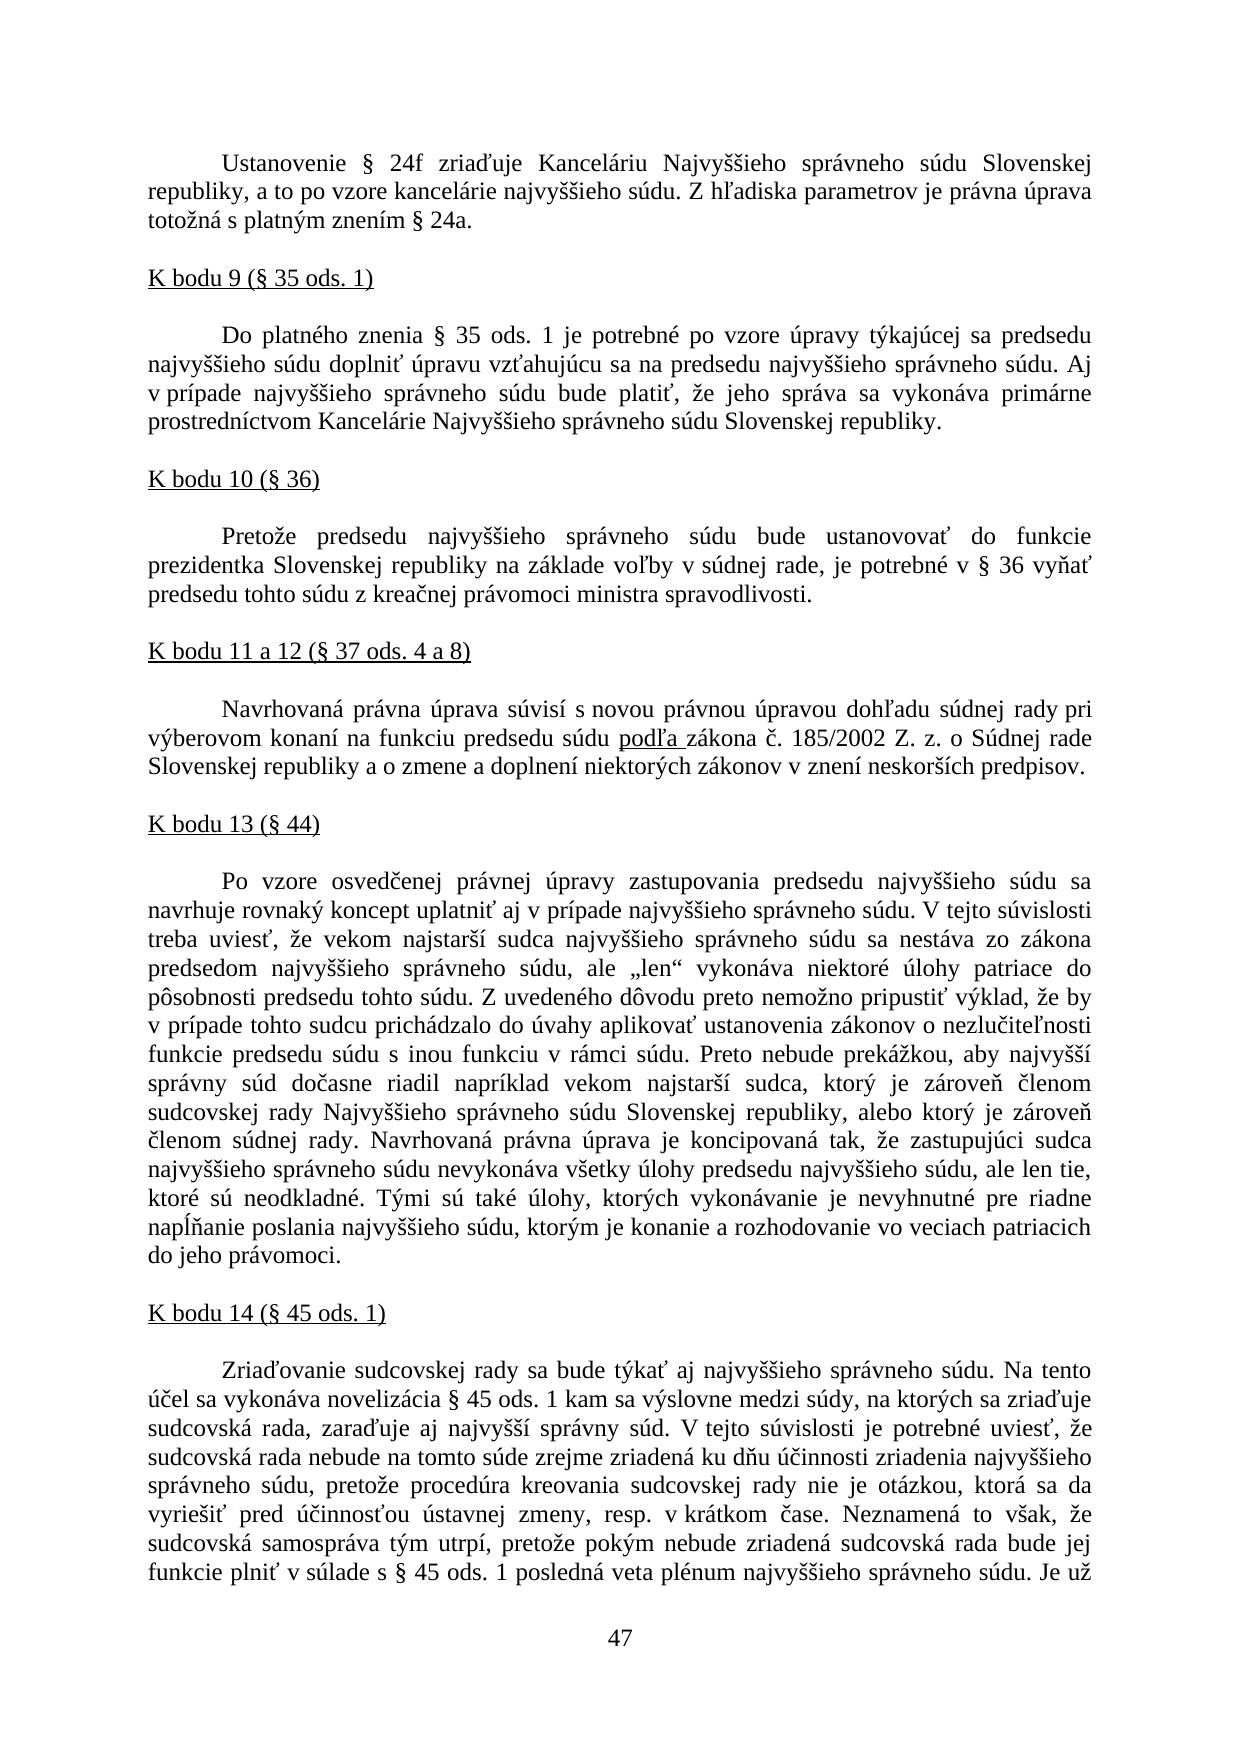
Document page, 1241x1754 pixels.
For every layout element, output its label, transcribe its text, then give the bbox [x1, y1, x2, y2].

text K bodu 10 (§ 36) [148, 464, 1092, 493]
text Pretože predsedu najvyššieho správneho súdu bude ustanovovať do funkcie prezidentka Slovenskej republiky na základe voľby v súdnej rade, je potrebné v § 36 vyňať predsedu tohto súdu z kreačnej právomoci ministra spravodlivosti. [148, 521, 1092, 608]
text K bodu 9 (§ 35 ods. 1) [148, 263, 1092, 291]
text K bodu 11 a 12 (§ 37 ods. 4 a 8) [148, 636, 1092, 665]
text Ustanovenie § 24f zriaďuje Kanceláriu Najvyššieho správneho súdu Slovenskej republiky, a to po vzore kancelárie najvyššieho súdu. Z hľadiska parametrov je právna úprava totožná s platným znením § 24a. [148, 148, 1092, 234]
text Do platného znenia § 35 ods. 1 je potrebné po vzore úpravy týkajúcej sa predsedu najvyššieho súdu doplniť úpravu vzťahujúcu sa na predsedu najvyššieho správneho súdu. Aj v prípade najvyššieho správneho súdu bude platiť, že jeho správa sa vykonáva primárne prostredníctvom Kancelárie Najvyššieho správneho súdu Slovenskej republiky. [148, 320, 1092, 435]
text Navrhovaná právna úprava súvisí s novou právnou úpravou dohľadu súdnej rady pri výberovom konaní na funkciu predsedu súdu podľa zákona č. 185/2002 Z. z. o Súdnej rade Slovenskej republiky a o zmene a doplnení niektorých zákonov v znení neskorších predpisov. [148, 694, 1092, 780]
text Po vzore osvedčenej právnej úpravy zastupovania predsedu najvyššieho súdu sa navrhuje rovnaký koncept uplatniť aj v prípade najvyššieho správneho súdu. V tejto súvislosti treba uviesť, že vekom najstarší sudca najvyššieho správneho súdu sa nestáva zo zákona predsedom najvyššieho správneho súdu, ale „len“ vykonáva niektoré úlohy patriace do pôsobnosti predsedu tohto súdu. Z uvedeného dôvodu preto nemožno pripustiť výklad, že by v prípade tohto sudcu prichádzalo do úvahy aplikovať ustanovenia zákonov o nezlučiteľnosti funkcie predsedu súdu s inou funkciu v rámci súdu. Preto nebude prekážkou, aby najvyšší správny súd dočasne riadil napríklad vekom najstarší sudca, ktorý je zároveň členom sudcovskej rady Najvyššieho správneho súdu Slovenskej republiky, alebo ktorý je zároveň členom súdnej rady. Navrhovaná právna úprava je koncipovaná tak, že zastupujúci sudca najvyššieho správneho súdu nevykonáva všetky úlohy predsedu najvyššieho súdu, ale len tie, ktoré sú neodkladné. Tými sú také úlohy, ktorých vykonávanie je nevyhnutné pre riadne napĺňanie poslania najvyššieho súdu, ktorým je konanie a rozhodovanie vo veciach patriacich do jeho právomoci. [148, 866, 1092, 1269]
text K bodu 14 (§ 45 ods. 1) [148, 1298, 1092, 1327]
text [148, 1356, 1092, 1586]
text K bodu 13 (§ 44) [148, 809, 1092, 838]
